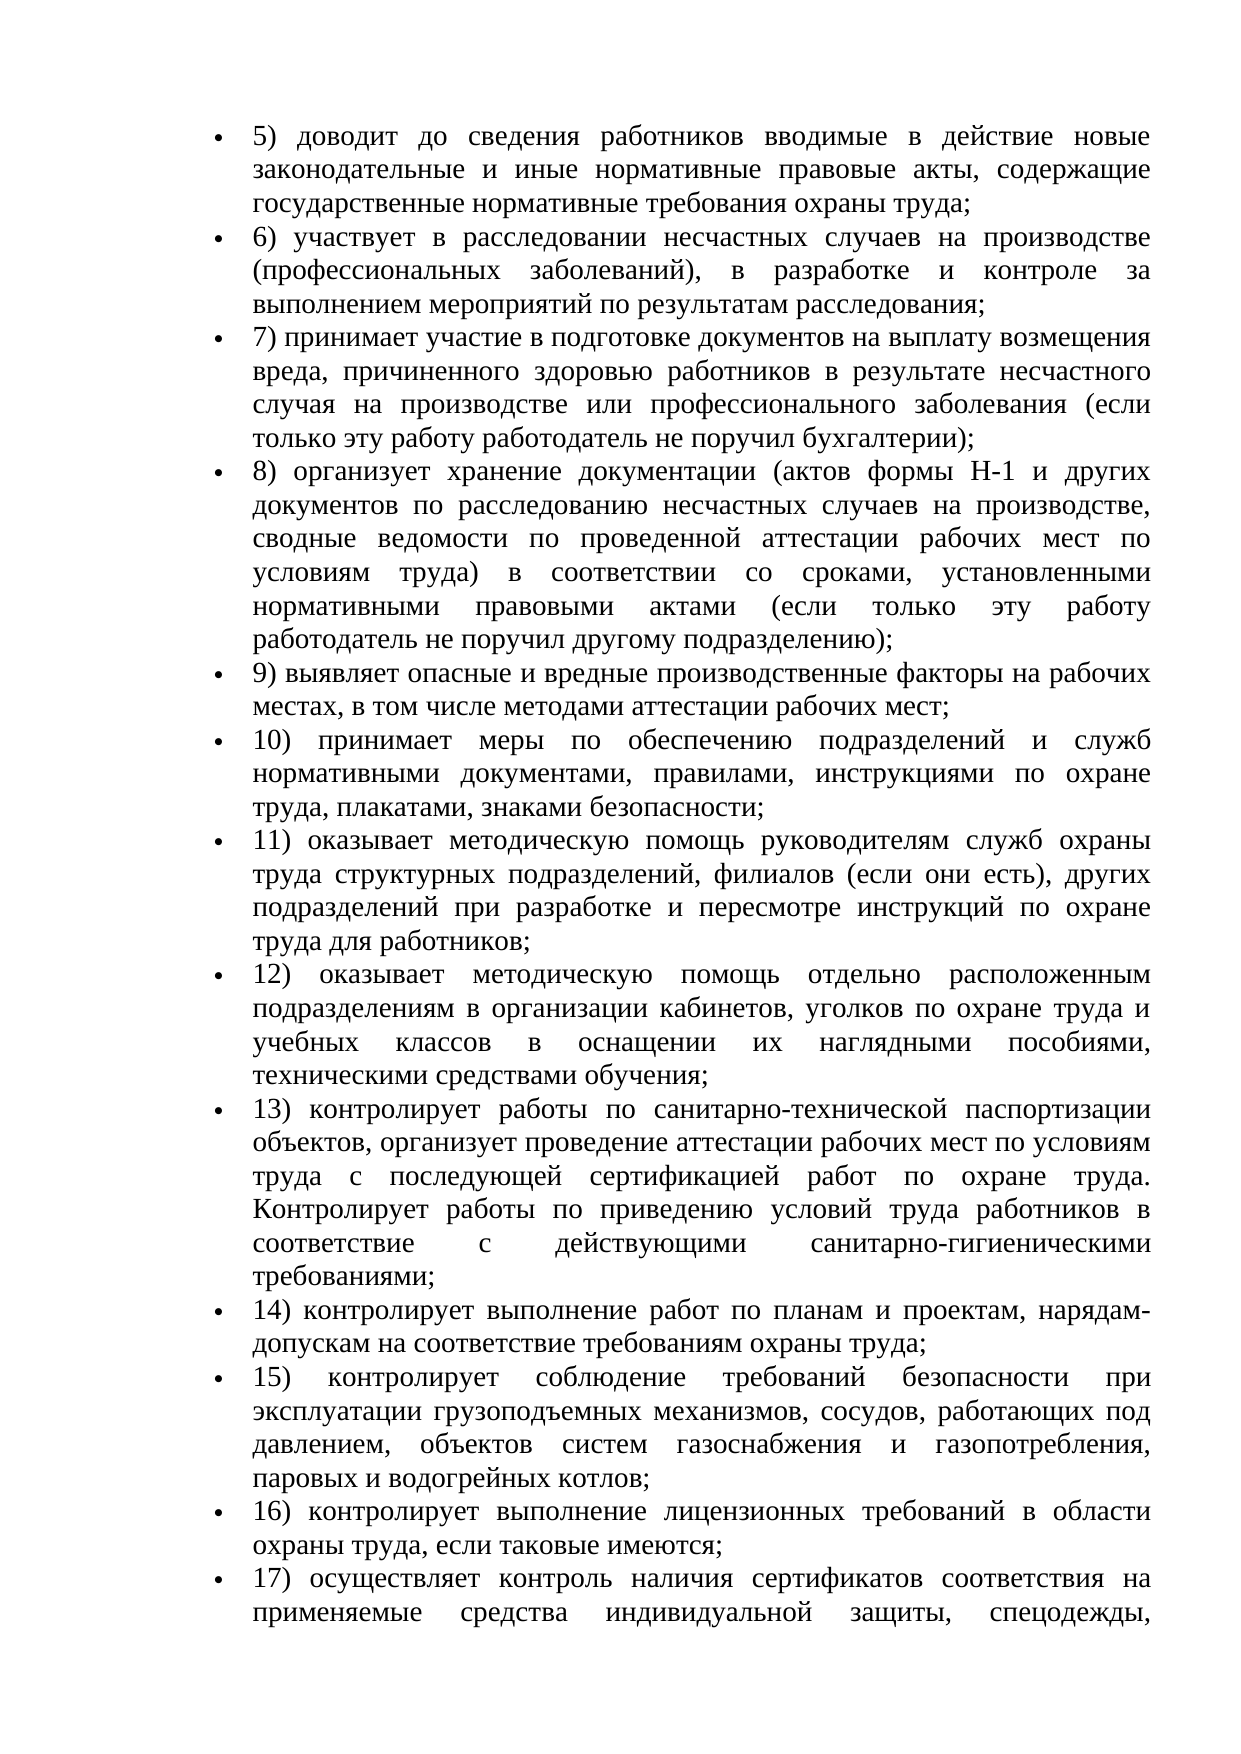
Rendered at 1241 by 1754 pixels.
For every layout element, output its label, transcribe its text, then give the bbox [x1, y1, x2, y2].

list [215, 1560, 1152, 1627]
list 16) контролирует выполнение лицензионных требований в области охраны труда, если таковые имеются; [215, 1493, 1152, 1560]
list 6) участвует в расследовании несчастных случаев на производстве (профессиональных заболеваний), в разработке и контроле за выполнением мероприятий по результатам расследования; [215, 219, 1152, 319]
list 12) оказывает методическую помощь отдельно расположенным подразделениям в организации кабинетов, уголков по охране труда и учебных классов в оснащении их наглядными пособиями, техническими средствами обучения; [215, 957, 1152, 1091]
list 9) выявляет опасные и вредные производственные факторы на рабочих местах, в том числе методами аттестации рабочих мест; [215, 655, 1152, 722]
list 7) принимает участие в подготовке документов на выплату возмещения вреда, причиненного здоровью работников в результате несчастного случая на производстве или профессионального заболевания (если только эту работу работодатель не поручил бухгалтерии); [215, 319, 1152, 453]
list 14) контролирует выполнение работ по планам и проектам, нарядам-допускам на соответствие требованиям охраны труда; [215, 1292, 1152, 1359]
list 11) оказывает методическую помощь руководителям служб охраны труда структурных подразделений, филиалов (если они есть), других подразделений при разработке и пересмотре инструкций по охране труда для работников; [215, 822, 1152, 957]
list 13) контролирует работы по санитарно-технической паспортизации объектов, организует проведение аттестации рабочих мест по условиям труда с последующей сертификацией работ по охране труда. Контролирует работы по приведению условий труда работников в соответствие с действующими санитарно-гигиеническими требованиями; [215, 1091, 1152, 1292]
list 10) принимает меры по обеспечению подразделений и служб нормативными документами, правилами, инструкциями по охране труда, плакатами, знаками безопасности; [215, 722, 1152, 822]
list 5) доводит до сведения работников вводимые в действие новые законодательные и иные нормативные правовые акты, содержащие государственные нормативные требования охраны труда; [215, 118, 1152, 219]
list 8) организует хранение документации (актов формы Н-1 и других документов по расследованию несчастных случаев на производстве, сводные ведомости по проведенной аттестации рабочих мест по условиям труда) в соответствии со сроками, установленными нормативными правовыми актами (если только эту работу работодатель не поручил другому подразделению); [215, 453, 1152, 655]
list 15) контролирует соблюдение требований безопасности при эксплуатации грузоподъемных механизмов, сосудов, работающих под давлением, объектов систем газоснабжения и газопотребления, паровых и водогрейных котлов; [215, 1359, 1152, 1493]
